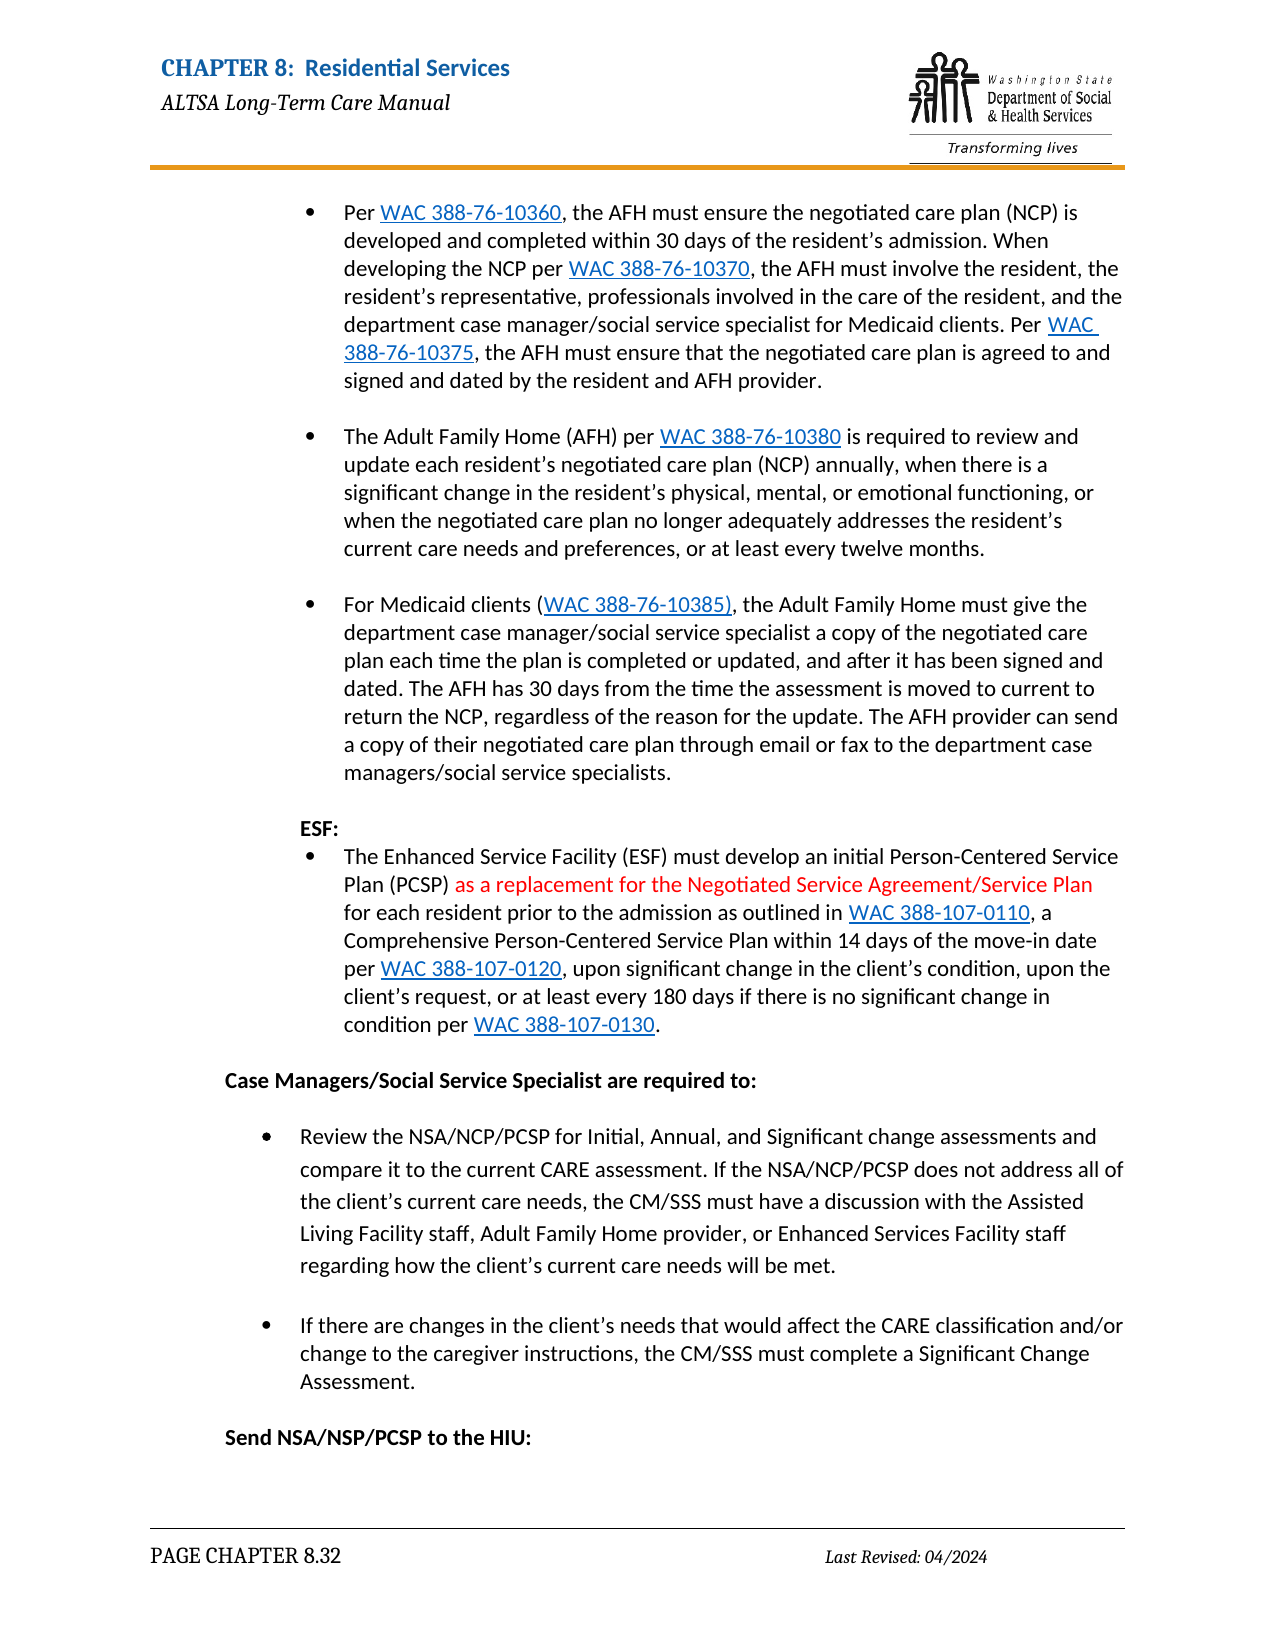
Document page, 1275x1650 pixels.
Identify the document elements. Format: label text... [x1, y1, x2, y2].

list The Enhanced Service Facility (ESF) must develop an initial Person-Centered Service Plan (PCSP) as a replacement for the Negotiated Service Agreement/Service Plan for each resident prior to the admission as outlined in WAC 388-107-0110, a Comprehensive Person-Centered Service Plan within 14 days of the move-in date per WAC 388-107-0120, upon significant change in the client’s condition, upon the client’s request, or at least every 180 days if there is no significant change in condition per WAC 388-107-0130. [306, 842, 1125, 1038]
text Case Managers/Social Service Specialist are required to: [225, 1066, 1125, 1094]
list Per WAC 388-76-10360, the AFH must ensure the negotiated care plan (NCP) is developed and completed within 30 days of the resident’s admission. When developing the NCP per WAC 388-76-10370, the AFH must involve the resident, the resident’s representative, professionals involved in the care of the resident, and the department case manager/social service specialist for Medicaid clients. Per WAC 388-76-10375, the AFH must ensure that the negotiated care plan is agreed to and signed and dated by the resident and AFH provider. [306, 198, 1125, 394]
list For Medicaid clients (WAC 388-76-10385), the Adult Family Home must give the department case manager/social service specialist a copy of the negotiated care plan each time the plan is completed or updated, and after it has been signed and dated. The AFH has 30 days from the time the assessment is moved to current to return the NCP, regardless of the reason for the update. The AFH provider can send a copy of their negotiated care plan through email or fax to the department case managers/social service specialists. [306, 590, 1125, 786]
list The Adult Family Home (AFH) per WAC 388-76-10380 is required to review and update each resident’s negotiated care plan (NCP) annually, when there is a significant change in the resident’s physical, mental, or emotional functioning, or when the negotiated care plan no longer adequately addresses the resident’s current care needs and preferences, or at least every twelve months. [306, 422, 1125, 562]
list Send NSA/NSP/PCSP to the HIU: [225, 1423, 1125, 1452]
list Review the NSA/NCP/PCSP for Initial, Annual, and Significant change assessments and compare it to the current CARE assessment. If the NSA/NCP/PCSP does not address all of the client’s current care needs, the CM/SSS must have a discussion with the Assisted Living Facility staff, Adult Family Home provider, or Enhanced Services Facility staff regarding how the client’s current care needs will be met. [262, 1122, 1125, 1279]
list If there are changes in the client’s needs that would affect the CARE classification and/or change to the caregiver instructions, the CM/SSS must complete a Significant Change Assessment. [262, 1311, 1125, 1396]
picture [907, 52, 1114, 165]
list ESF: [300, 814, 1125, 842]
